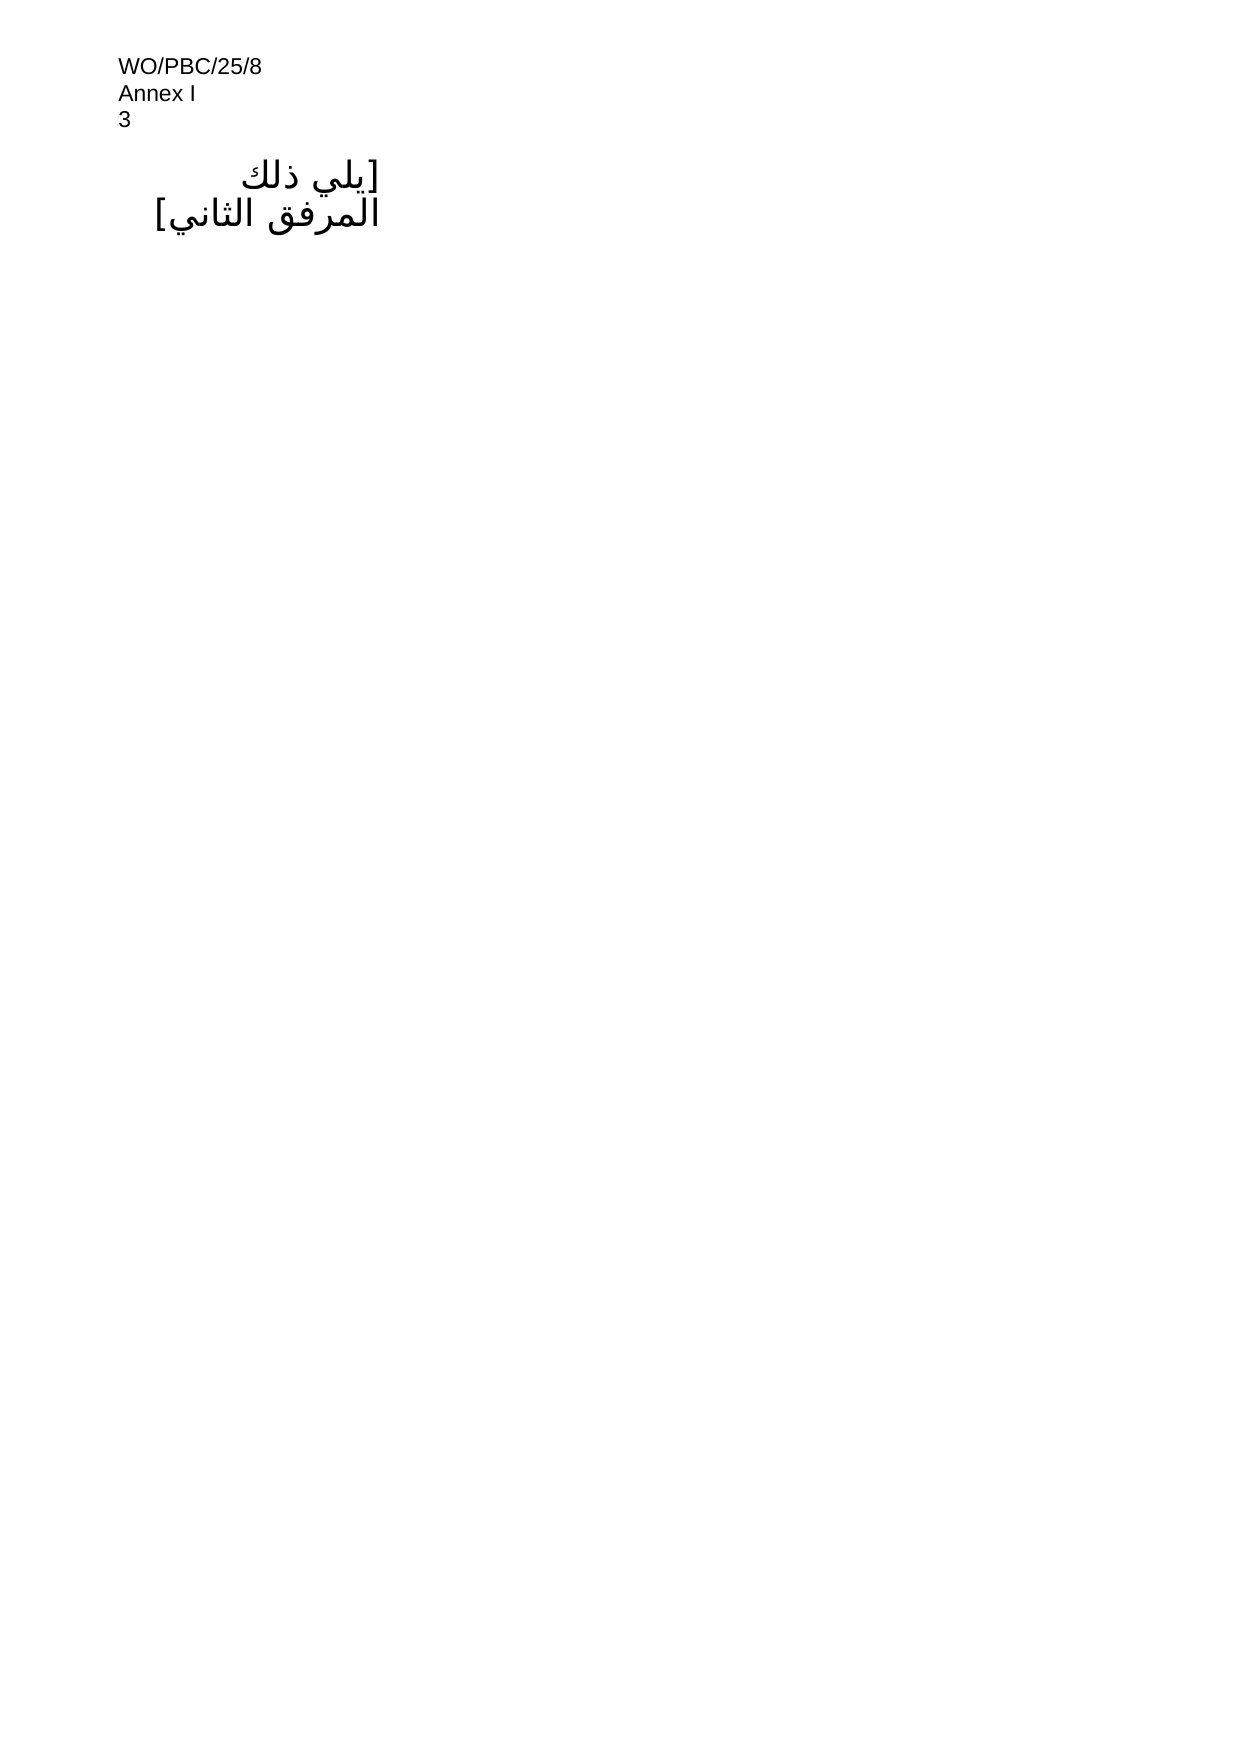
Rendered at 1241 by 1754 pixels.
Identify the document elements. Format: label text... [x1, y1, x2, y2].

text [يلي ذلك المرفق الثاني] [118, 158, 381, 233]
